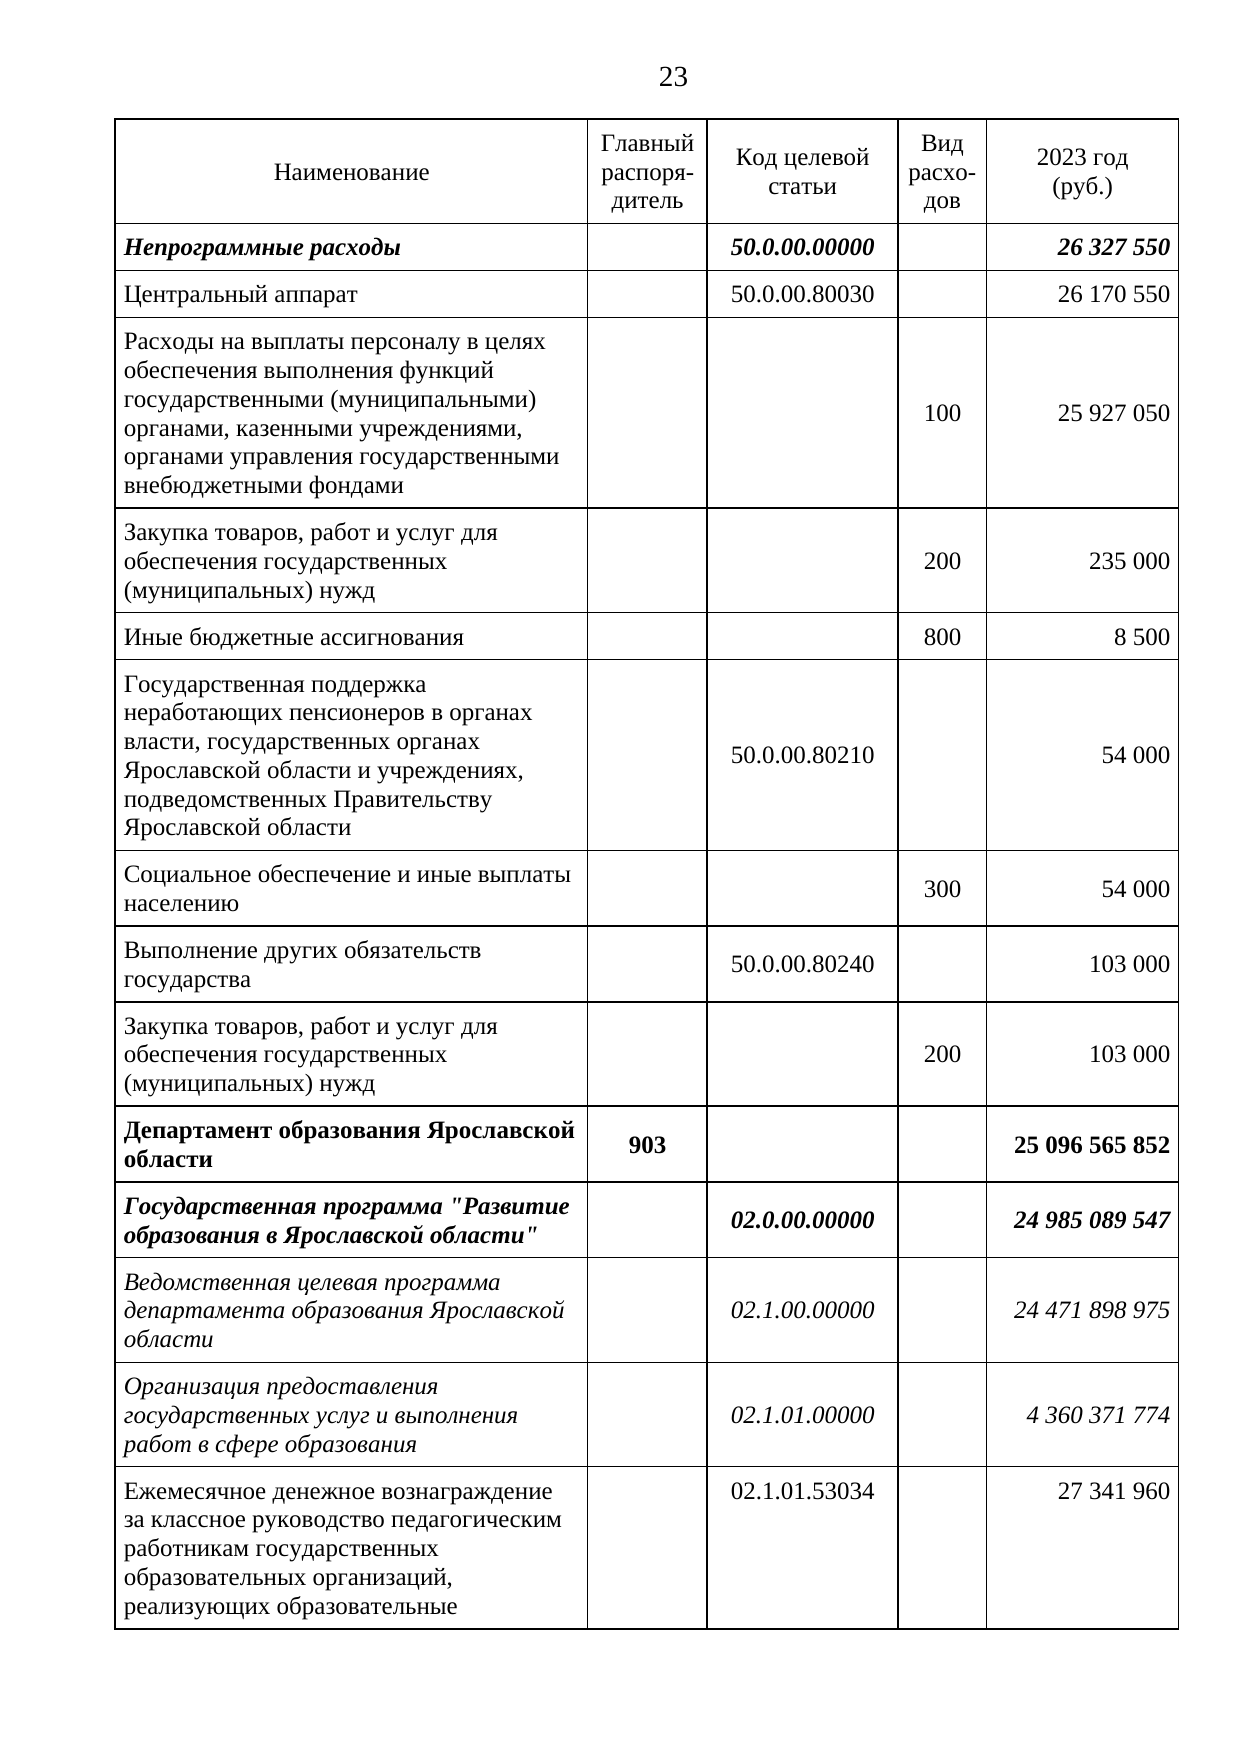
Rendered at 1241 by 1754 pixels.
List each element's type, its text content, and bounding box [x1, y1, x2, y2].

table_cell Центральный аппарат [116, 271, 587, 317]
table_cell 24 471 898 975 [987, 1258, 1178, 1361]
table_cell 02.1.01.53034 [708, 1467, 897, 1628]
table_cell 25 096 565 852 [987, 1107, 1178, 1181]
table_cell [899, 1363, 986, 1466]
table_cell [588, 851, 706, 925]
table_cell [899, 1107, 986, 1181]
table_cell [708, 509, 897, 612]
table_cell [588, 613, 706, 659]
table_cell Расходы на выплаты персоналу в целях обеспечения выполнения функций государственными (муниципальными) органами, казенными учреждениями, органами управления государственными внебюджетными фондами [116, 318, 587, 507]
table_cell [708, 1003, 897, 1105]
table_cell [588, 927, 706, 1001]
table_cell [116, 1467, 587, 1628]
table_header Код целевой статьи [708, 120, 897, 223]
table_cell 26 170 550 [987, 271, 1178, 317]
table_cell [588, 318, 706, 507]
table_cell 24 985 089 547 [987, 1183, 1178, 1257]
table_cell 8 500 [987, 613, 1178, 659]
table_cell Закупка товаров, работ и услуг для обеспечения государственных (муниципальных) нужд [116, 1003, 587, 1105]
table_cell [899, 1258, 986, 1361]
table_cell Ведомственная целевая программа департамента образования Ярославской области [116, 1258, 587, 1361]
table_cell [899, 1183, 986, 1257]
table_cell Государственная программа "Развитие образования в Ярославской области" [116, 1183, 587, 1257]
table_cell 02.1.01.00000 [708, 1363, 897, 1466]
table_cell [899, 927, 986, 1001]
table_cell 800 [899, 613, 986, 659]
table_cell [588, 660, 706, 849]
table_cell [708, 318, 897, 507]
table_cell Организация предоставления государственных услуг и выполнения работ в сфере образования [116, 1363, 587, 1466]
table_header Вид расхо-дов [899, 120, 986, 223]
table_cell 103 000 [987, 927, 1178, 1001]
table_header 2023 год (руб.) [987, 120, 1178, 223]
table_cell 100 [899, 318, 986, 507]
table_cell 26 327 550 [987, 224, 1178, 269]
table_cell [899, 1467, 986, 1628]
table_cell Департамент образования Ярославской области [116, 1107, 587, 1181]
table_cell 200 [899, 1003, 986, 1105]
table_cell 200 [899, 509, 986, 612]
table_cell 4 360 371 774 [987, 1363, 1178, 1466]
table_header Наименование [116, 120, 587, 223]
table_cell [588, 509, 706, 612]
table_cell [588, 1003, 706, 1105]
table_cell 02.0.00.00000 [708, 1183, 897, 1257]
table_cell [708, 1107, 897, 1181]
table_cell [708, 613, 897, 659]
table_cell 54 000 [987, 851, 1178, 925]
table_cell 54 000 [987, 660, 1178, 849]
table_cell [588, 1467, 706, 1628]
table_cell Закупка товаров, работ и услуг для обеспечения государственных (муниципальных) нужд [116, 509, 587, 612]
table_cell [588, 1363, 706, 1466]
table_cell [899, 660, 986, 849]
table_cell [708, 851, 897, 925]
table_cell 235 000 [987, 509, 1178, 612]
table_cell 103 000 [987, 1003, 1178, 1105]
table_cell [588, 1258, 706, 1361]
table_cell [588, 271, 706, 317]
table_cell Непрограммные расходы [116, 224, 587, 269]
table_cell 50.0.00.80210 [708, 660, 897, 849]
table_cell [588, 1183, 706, 1257]
table_cell Социальное обеспечение и иные выплаты населению [116, 851, 587, 925]
table_cell [899, 271, 986, 317]
table_cell Иные бюджетные ассигнования [116, 613, 587, 659]
table_cell 02.1.00.00000 [708, 1258, 897, 1361]
table_header Главный распоря-дитель [588, 120, 706, 223]
table_cell 50.0.00.80240 [708, 927, 897, 1001]
table_cell [899, 224, 986, 269]
table_cell 25 927 050 [987, 318, 1178, 507]
table_cell [588, 224, 706, 269]
table_cell 300 [899, 851, 986, 925]
table_cell Выполнение других обязательств государства [116, 927, 587, 1001]
table_cell Государственная поддержка неработающих пенсионеров в органах власти, государственных органах Ярославской области и учреждениях, подведомственных Правительству Ярославской области [116, 660, 587, 849]
table_cell 903 [588, 1107, 706, 1181]
table_cell 50.0.00.00000 [708, 224, 897, 269]
table_cell 27 341 960 [987, 1467, 1178, 1628]
table_cell 50.0.00.80030 [708, 271, 897, 317]
